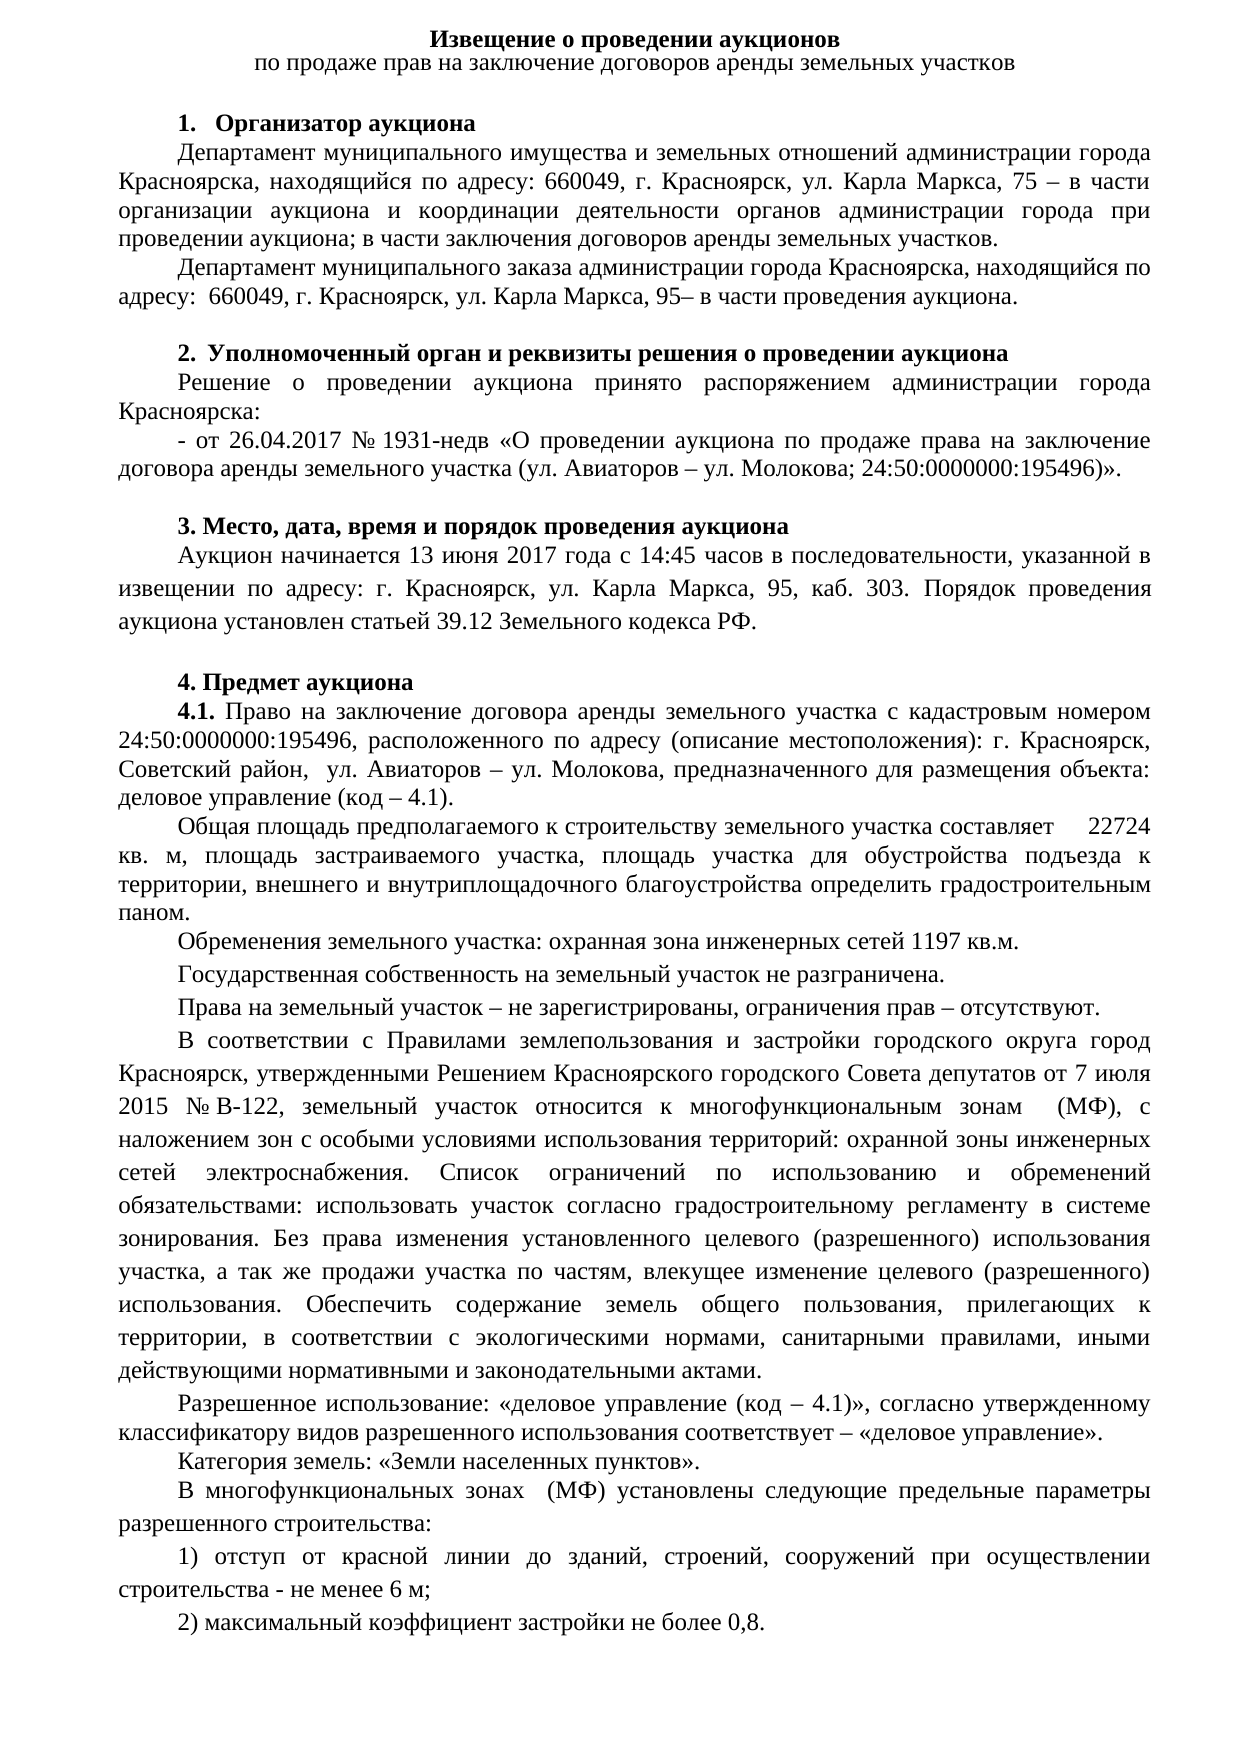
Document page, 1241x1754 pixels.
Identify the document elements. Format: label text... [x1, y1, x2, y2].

text 1) отступ от красной линии до зданий, строений, сооружений при осуществлении строительства - не менее 6 м; [118, 1541, 1152, 1603]
text Общая площадь предполагаемого к строительству земельного участка составляет 22724 кв. м, площадь застраиваемого участка, площадь участка для обустройства подъезда к территории, внешнего и внутриплощадочного благоустройства определить градостроительным паном. [118, 811, 1152, 926]
text В соответствии с Правилами землепользования и застройки городского округа город Красноярск, утвержденными Решением Красноярского городского Совета депутатов от 7 июля 2015 № В-122, земельный участок относится к многофункциональным зонам (МФ), с наложением зон с особыми условиями использования территорий: охранной зоны инженерных сетей электроснабжения. Список ограничений по использованию и обременений обязательствами: использовать участок согласно градостроительному регламенту в системе зонирования. Без права изменения установленного целевого (разрешенного) использования участка, а так же продажи участка по частям, влекущее изменение целевого (разрешенного) использования. Обеспечить содержание земель общего пользования, прилегающих к территории, в соответствии с экологическими нормами, санитарными правилами, иными действующими нормативными и законодательными актами. [118, 1025, 1152, 1384]
text 3. Место, дата, время и порядок проведения аукциона [118, 511, 1152, 540]
text Права на земельный участок – не зарегистрированы, ограничения прав – отсутствуют. [118, 992, 1152, 1021]
text В многофункциональных зонах (МФ) установлены следующие предельные параметры разрешенного строительства: [118, 1475, 1152, 1537]
text - от 26.04.2017 № 1931-недв «О проведении аукциона по продаже права на заключение договора аренды земельного участка (ул. Авиаторов – ул. Молокова; 24:50:0000000:195496)». [118, 425, 1152, 482]
text Категория земель: «Земли населенных пунктов». [118, 1446, 1152, 1475]
text 4.1. Право на заключение договора аренды земельного участка с кадастровым номером 24:50:0000000:195496, расположенного по адресу (описание местоположения): г. Красноярск, Советский район, ул. Авиаторов – ул. Молокова, предназначенного для размещения объекта: деловое управление (код – 4.1). [118, 696, 1152, 811]
text 2) максимальный коэффициент застройки не более 0,8. [118, 1607, 1152, 1636]
text Департамент муниципального заказа администрации города Красноярска, находящийся по адресу: 660049, г. Красноярск, ул. Карла Маркса, 95– в части проведения аукциона. [118, 252, 1152, 310]
text по продаже прав на заключение договоров аренды земельных участков [118, 52, 1152, 75]
list Организатор аукциона [177, 108, 1152, 137]
text Аукцион начинается 13 июня 2017 года с 14:45 часов в последовательности, указанной в извещении по адресу: г. Красноярск, ул. Карла Маркса, 95, каб. 303. Порядок проведения аукциона установлен статьей 39.12 Земельного кодекса РФ. [118, 540, 1152, 634]
text Извещение о проведении аукционов [118, 29, 1152, 52]
text Государственная собственность на земельный участок не разграничена. [118, 959, 1152, 988]
text Департамент муниципального имущества и земельных отношений администрации города Красноярска, находящийся по адресу: 660049, г. Красноярск, ул. Карла Маркса, 75 – в части организации аукциона и координации деятельности органов администрации города при проведении аукциона; в части заключения договоров аренды земельных участков. [118, 137, 1152, 252]
text Обременения земельного участка: охранная зона инженерных сетей 1197 кв.м. [118, 926, 1152, 955]
text 4. Предмет аукциона [118, 667, 1152, 696]
list Уполномоченный орган и реквизиты решения о проведении аукциона [177, 338, 1152, 367]
text Решение о проведении аукциона принято распоряжением администрации города Красноярска: [118, 367, 1152, 425]
text Разрешенное использование: «деловое управление (код – 4.1)», согласно утвержденному классификатору видов разрешенного использования соответствует – «деловое управление». [118, 1388, 1152, 1446]
